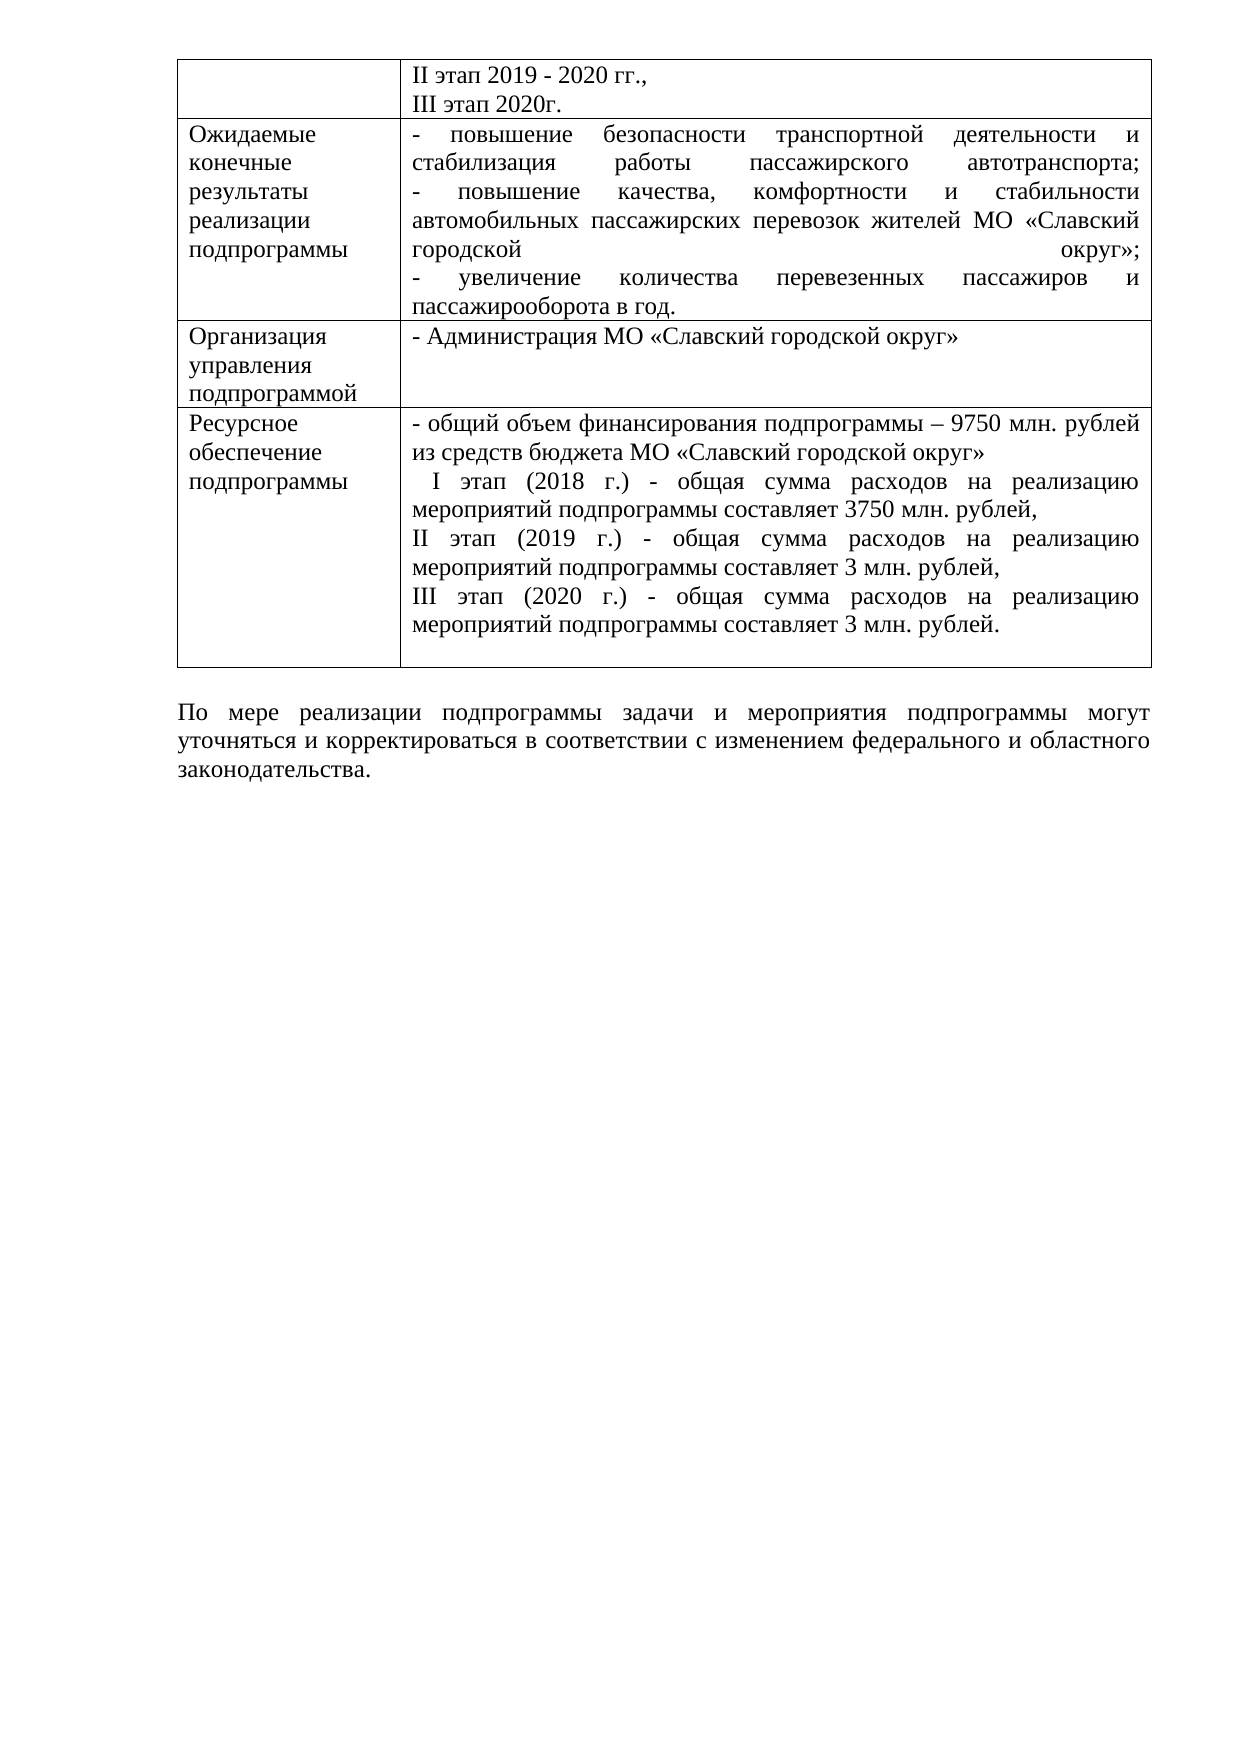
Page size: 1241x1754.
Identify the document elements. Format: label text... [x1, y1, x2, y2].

table_cell - Администрация МО «Славский городской округ» [401, 321, 1151, 407]
table_cell - повышение безопасности транспортной деятельности и стабилизация работы пассажирского автотранспорта; - повышение качества, комфортности и стабильности автомобильных пассажирских перевозок жителей МО «Славский городской округ»; - увеличение количества перевезенных пассажиров и пассажирооборота в год. [401, 119, 1151, 320]
table_cell Ресурсное обеспечение подпрограммы [178, 408, 400, 667]
text По мере реализации подпрограммы задачи и мероприятия подпрограммы могут уточняться и корректироваться в соответствии с изменением федерального и областного законодательства. [177, 668, 1152, 812]
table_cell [178, 60, 400, 118]
table_cell Организация управления подпрограммой [178, 321, 400, 407]
table_cell - общий объем финансирования подпрограммы – 9750 млн. рублей из средств бюджета МО «Славский городской округ» I этап (2018 г.) - общая сумма расходов на реализацию мероприятий подпрограммы составляет 3750 млн. рублей, II этап (2019 г.) - общая сумма расходов на реализацию мероприятий подпрограммы составляет 3 млн. рублей, III этап (2020 г.) - общая сумма расходов на реализацию мероприятий подпрограммы составляет 3 млн. рублей. [401, 408, 1151, 667]
table_cell Ожидаемые конечные результаты реализации подпрограммы [178, 119, 400, 320]
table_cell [401, 60, 1151, 118]
